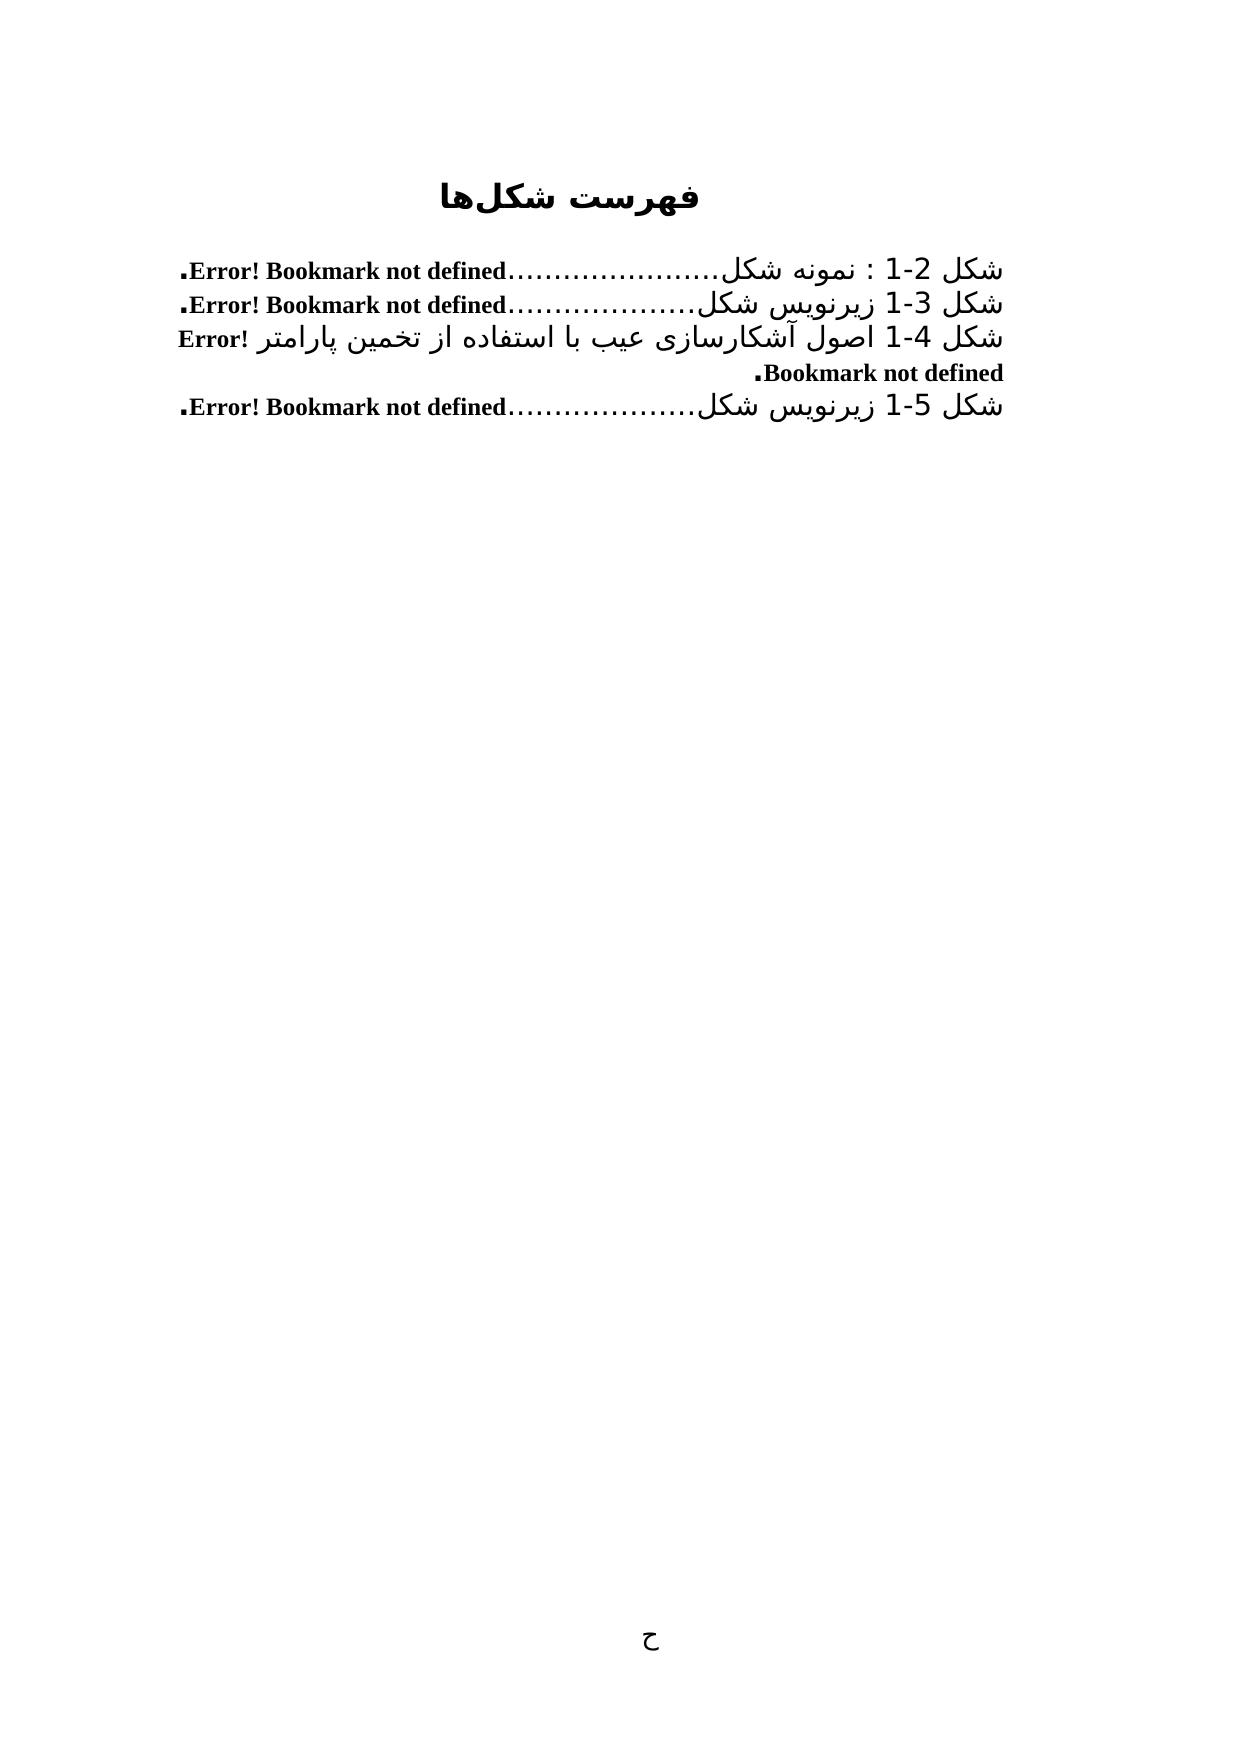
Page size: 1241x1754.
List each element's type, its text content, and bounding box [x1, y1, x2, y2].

text شکل 4-1 اصول آشکارسازی عيب با استفاده از تخمين پارامتر Error! Bookmark not defined. [177, 321, 1004, 388]
text فهرست شکل‌ها [177, 177, 1004, 216]
text شکل 5-1 زيرنويس شکل Error! Bookmark not defined. [177, 388, 1004, 422]
text شکل 2-1 : نمونه شکل Error! Bookmark not defined. [177, 253, 1004, 287]
text شکل 3-1 زيرنويس شکل Error! Bookmark not defined. [177, 287, 1004, 321]
